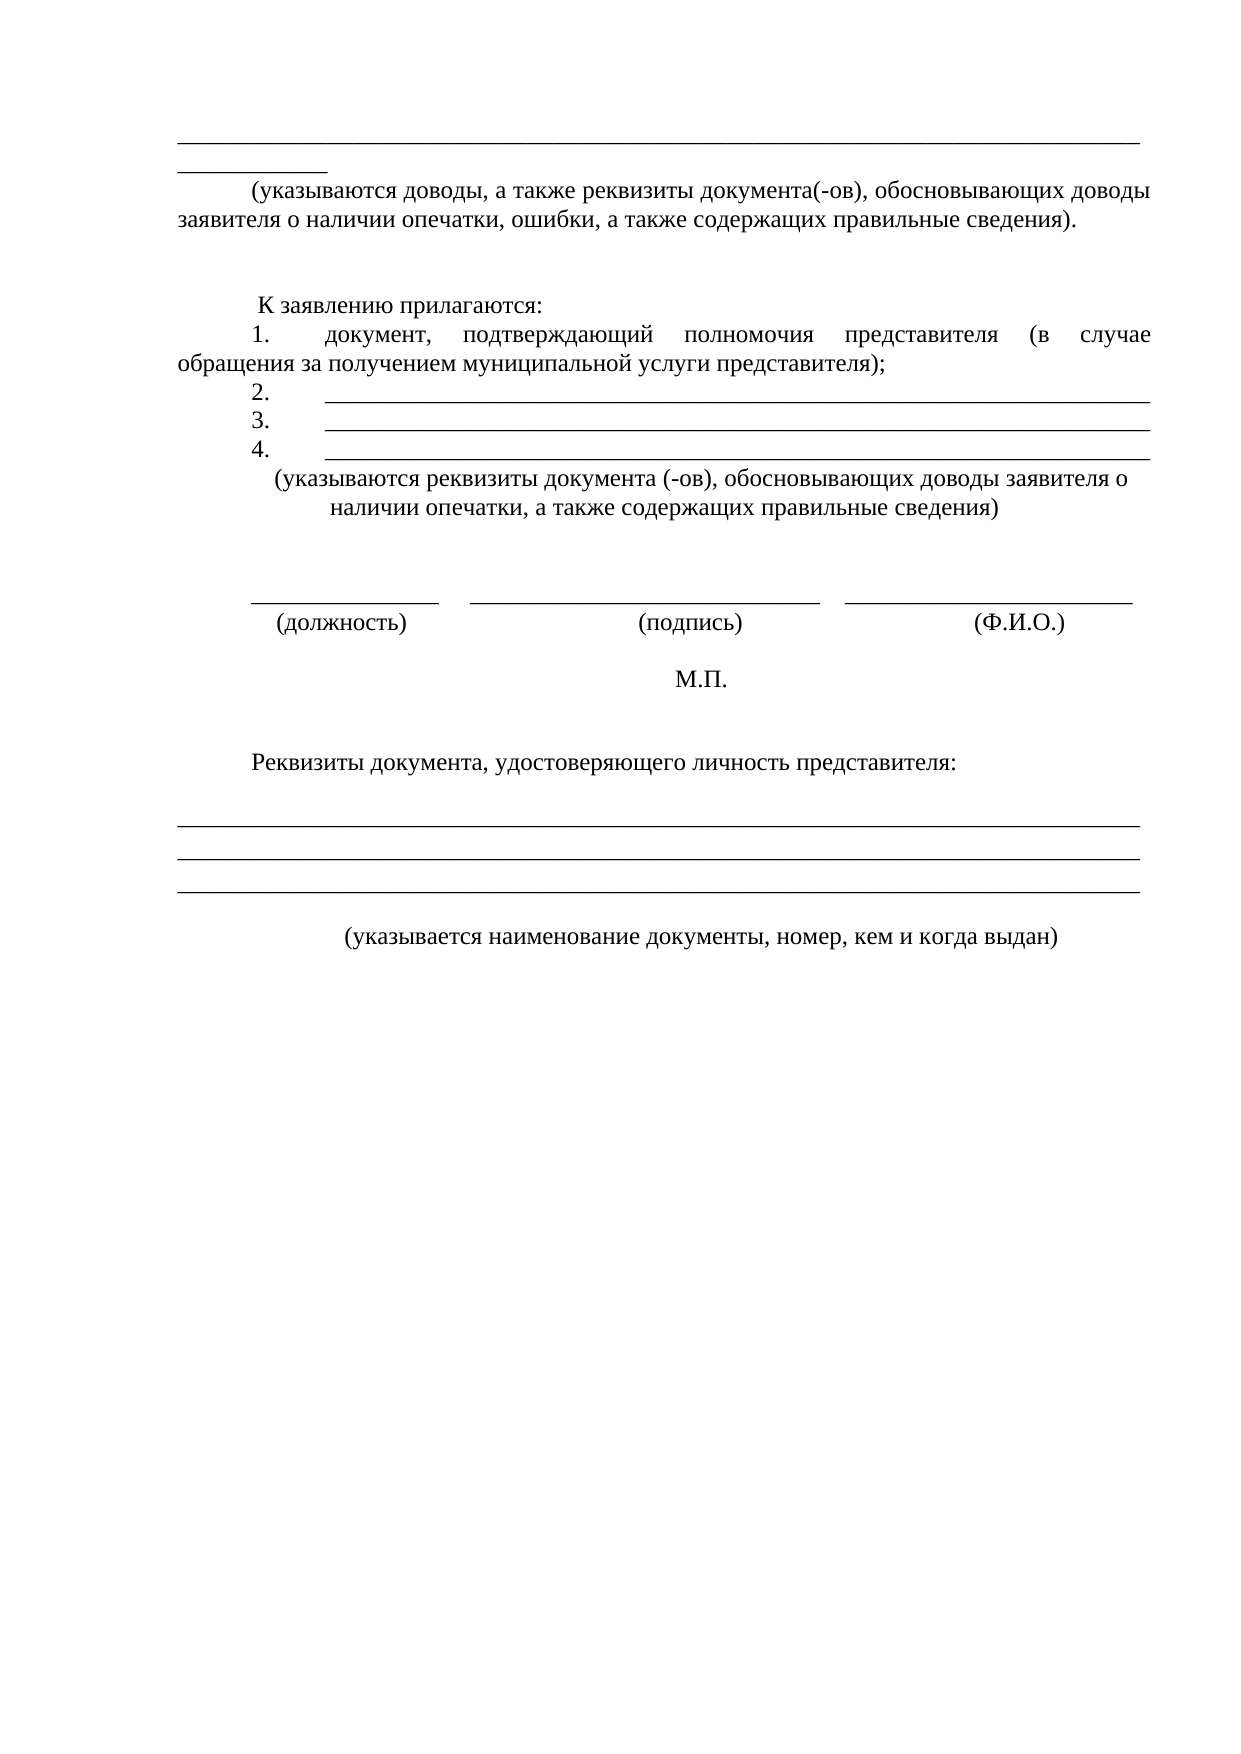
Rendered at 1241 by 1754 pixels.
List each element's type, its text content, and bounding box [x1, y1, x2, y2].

text М.П. [177, 664, 1152, 693]
list __________________________________________________________________ [177, 406, 1152, 434]
text (должность) (подпись) (Ф.И.О.) [177, 607, 1152, 636]
text К заявлению прилагаются: [177, 291, 1152, 319]
text (указываются реквизиты документа (-ов), обосновывающих доводы заявителя о наличии опечатки, а также содержащих правильные сведения) [177, 463, 1152, 521]
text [177, 118, 1152, 176]
text (указывается наименование документы, номер, кем и когда выдан) [177, 921, 1152, 949]
list документ, подтверждающий полномочия представителя (в случае обращения за получением муниципальной услуги представителя); [177, 319, 1152, 377]
list __________________________________________________________________ [177, 377, 1152, 406]
text Реквизиты документа, удостоверяющего личность представителя: [177, 747, 1152, 776]
list __________________________________________________________________ [177, 434, 1152, 463]
text _______________ ____________________________ _______________________ [177, 578, 1152, 607]
text (указываются доводы, а также реквизиты документа(-ов), обосновывающих доводы заявителя о наличии опечатки, ошибки, а также содержащих правильные сведения). [177, 176, 1152, 233]
text _______________________________________________________________________________________________________________________________________________________________________________________________________________________________________ [177, 801, 1152, 896]
